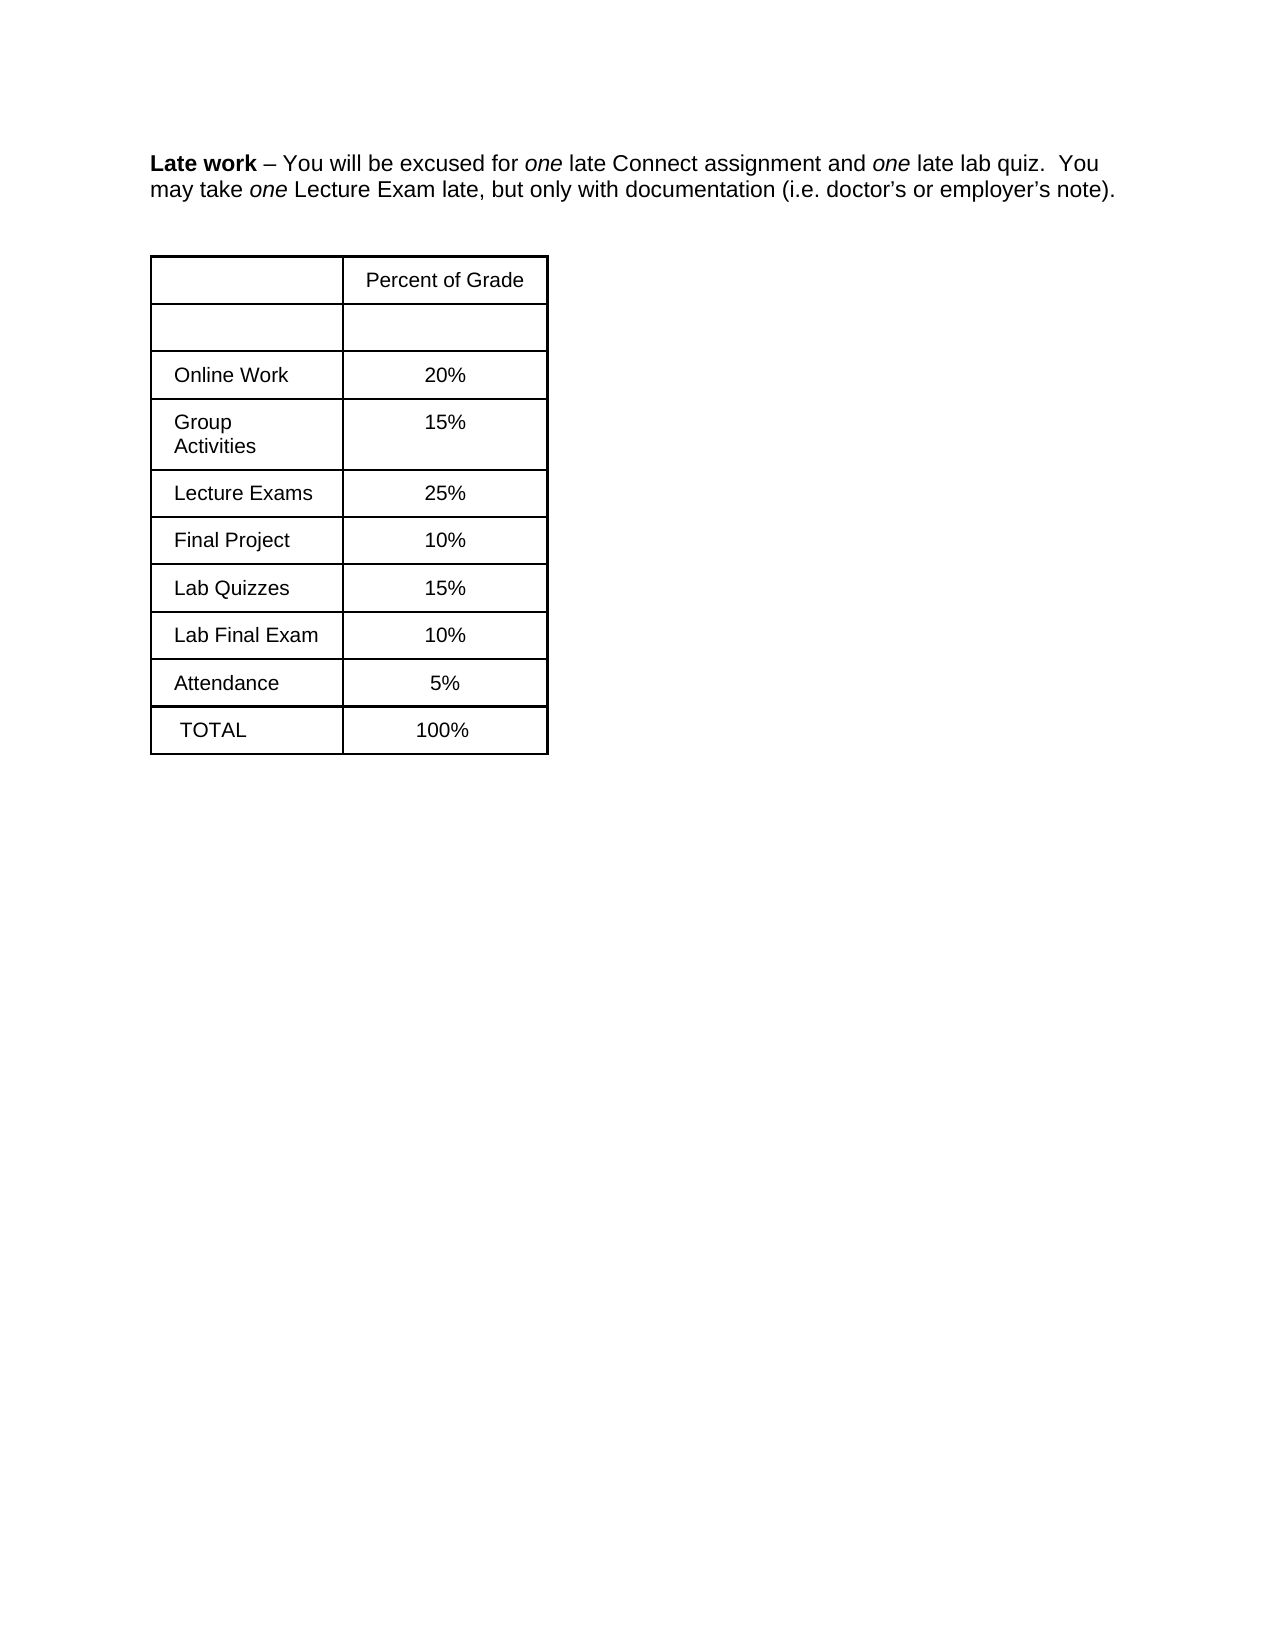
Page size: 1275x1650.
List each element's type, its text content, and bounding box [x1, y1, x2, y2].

table_cell Lab Final Exam [152, 613, 342, 658]
table_header [152, 258, 342, 303]
table_cell Online Work [152, 352, 342, 398]
table_cell TOTAL [152, 708, 342, 753]
table_cell [344, 305, 546, 350]
table_cell Lab Quizzes [152, 565, 342, 611]
table_cell Lecture Exams [152, 471, 342, 516]
table_cell 20% [344, 352, 546, 398]
table_header Percent of Grade [344, 258, 546, 303]
table_cell 10% [344, 613, 546, 658]
table_cell Final Project [152, 518, 342, 563]
table_cell Group Activities [152, 400, 342, 468]
table_cell 15% [344, 400, 546, 468]
table_cell [152, 305, 342, 350]
table_cell 15% [344, 565, 546, 611]
table_cell 10% [344, 518, 546, 563]
table_cell 5% [344, 660, 546, 705]
table_cell 100% [344, 708, 546, 753]
text Late work – You will be excused for one late Connect assignment and one late lab quiz. You may take one Lecture Exam late, but only with documentation (i.e. doctor’s or employer’s note). [150, 150, 1125, 203]
table_cell 25% [344, 471, 546, 516]
table_cell Attendance [152, 660, 342, 705]
